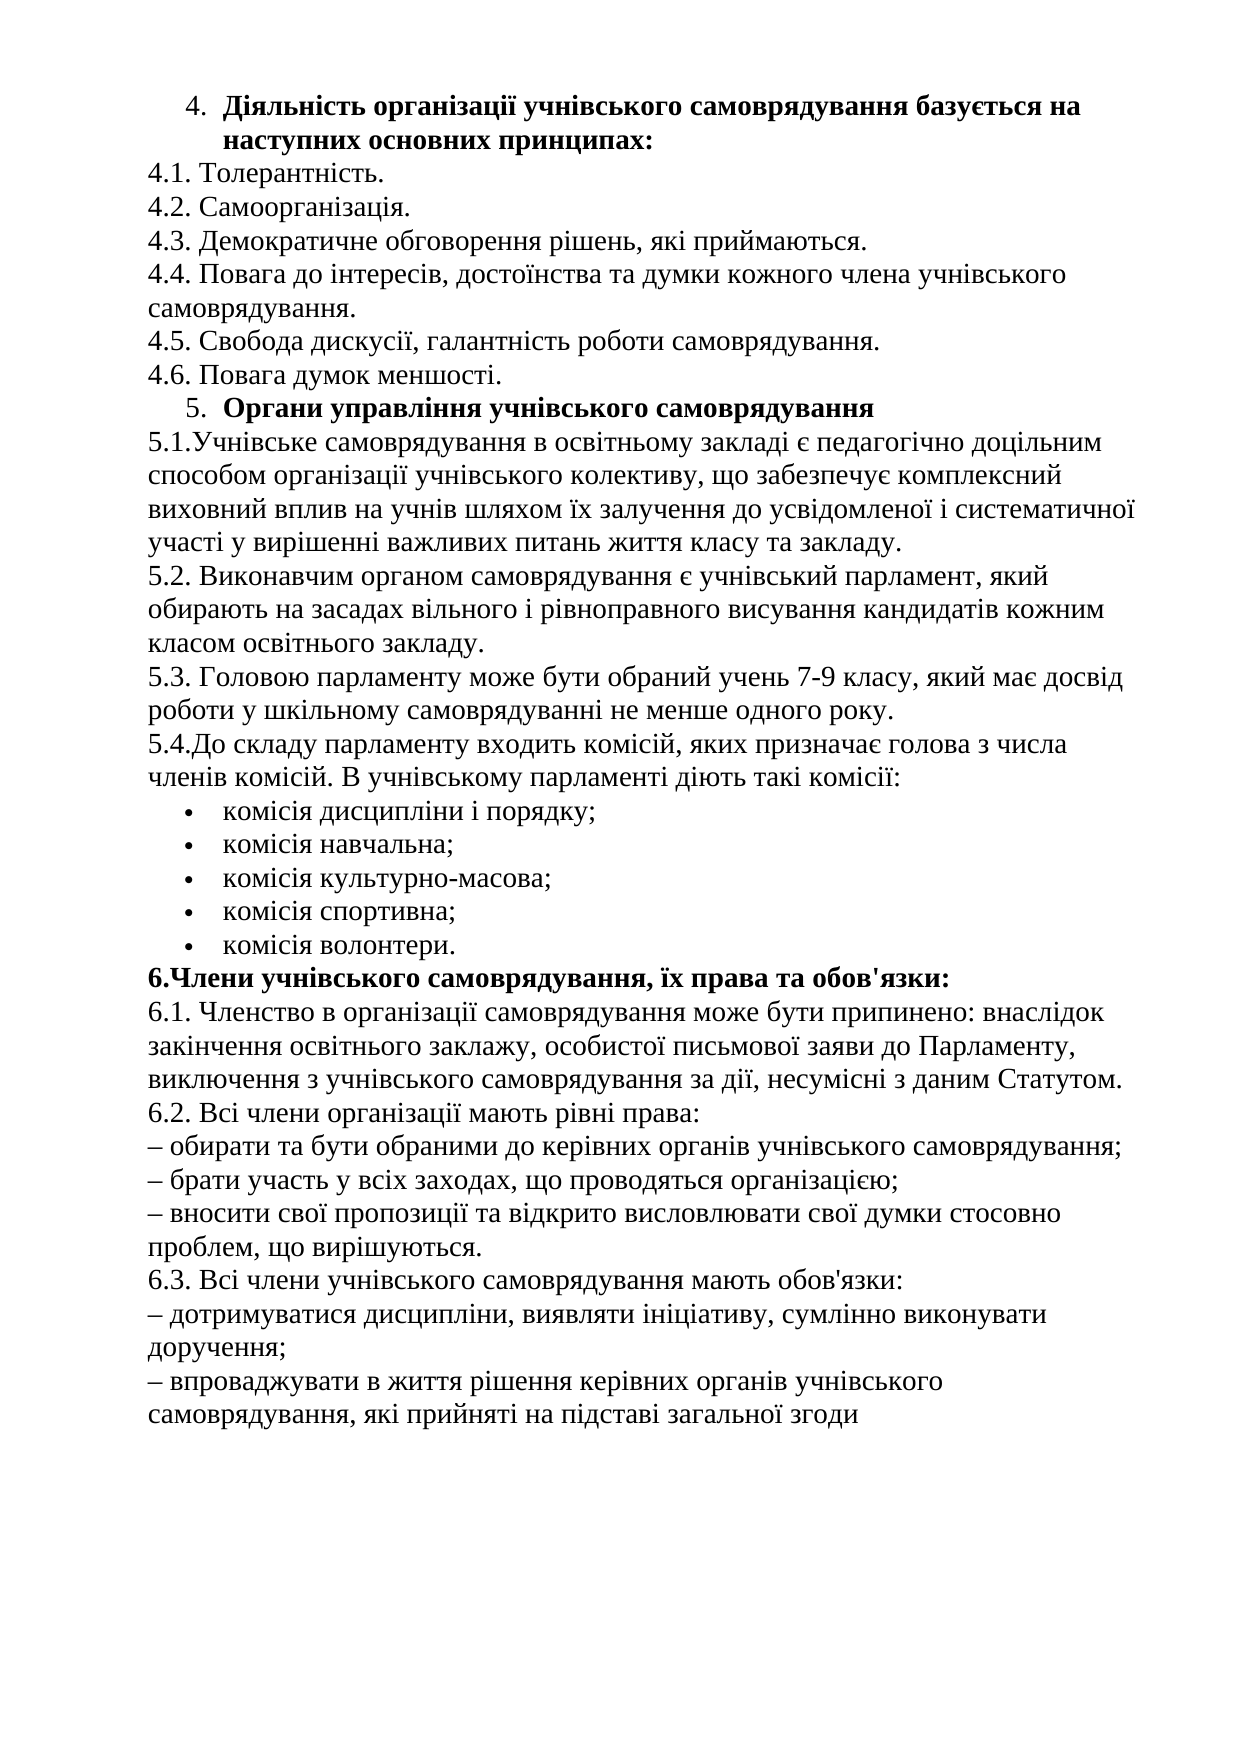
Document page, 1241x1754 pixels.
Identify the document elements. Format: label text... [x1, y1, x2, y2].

text 6.1. Членство в організації самоврядування може бути припинено: внаслідок закінчення освітнього заклажу, особистої письмової заяви до Парламенту, виключення з учнівського самоврядування за дії, несумісні з даним Статутом. [148, 994, 1152, 1095]
text 5.1.Учнівське самоврядування в освітньому закладі є педагогічно доцільним способом організації учнівського колективу, що забезпечує комплексний виховний вплив на учнів шляхом їх залучення до усвідомленої і систематичної участі у вирішенні важливих питань життя класу та закладу. [148, 424, 1152, 558]
text 5.2. Виконавчим органом самоврядування є учнівський парламент, який обирають на засадах вільного і рівноправного висування кандидатів кожним класом освітнього закладу. [148, 558, 1152, 659]
text – впроваджувати в життя рішення керівних органів учнівського самоврядування, які прийняті на підставі загальної згоди [148, 1363, 1152, 1430]
list комісія навчальна; [185, 826, 1152, 860]
list Органи управління учнівського самоврядування [185, 390, 1152, 424]
list комісія культурно-масова; [185, 860, 1152, 893]
list комісія волонтери. [185, 927, 1152, 961]
text 4.5. Свобода дискусії, галантність роботи самоврядування. [148, 323, 1152, 357]
text 5.3. Головою парламенту може бути обраний учень 7-9 класу, який має досвід роботи у шкільному самоврядуванні не менше одного року. [148, 659, 1152, 726]
text 6.Члени учнівського самоврядування, їх права та обов'язки: [148, 961, 1152, 994]
text 4.1. Толерантність. [148, 156, 1152, 189]
text 6.2. Всі члени організації мають рівні права: [148, 1095, 1152, 1128]
text 4.6. Повага думок меншості. [148, 357, 1152, 390]
text 5.4.До складу парламенту входить комісій, яких призначає голова з числа членів комісій. В учнівському парламенті діють такі комісії: [148, 726, 1152, 793]
text 6.3. Всі члени учнівського самоврядування мають обов'язки: [148, 1262, 1152, 1296]
text – обирати та бути обраними до керівних органів учнівського самоврядування; [148, 1128, 1152, 1162]
text – вносити свої пропозиції та відкрито висловлювати свої думки стосовно проблем, що вирішуються. [148, 1195, 1152, 1262]
text – брати участь у всіх заходах, що проводяться організацією; [148, 1162, 1152, 1195]
text 4.2. Самоорганізація. [148, 189, 1152, 223]
list комісія дисципліни і порядку; [185, 793, 1152, 826]
list комісія спортивна; [185, 893, 1152, 927]
list Діяльність організації учнівського самоврядування базується на наступних основних принципах: [185, 88, 1152, 156]
text 4.4. Повага до інтересів, достоїнства та думки кожного члена учнівського самоврядування. [148, 256, 1152, 323]
text 4.3. Демократичне обговорення рішень, які приймаються. [148, 223, 1152, 256]
text – дотримуватися дисципліни, виявляти ініціативу, сумлінно виконувати доручення; [148, 1296, 1152, 1363]
